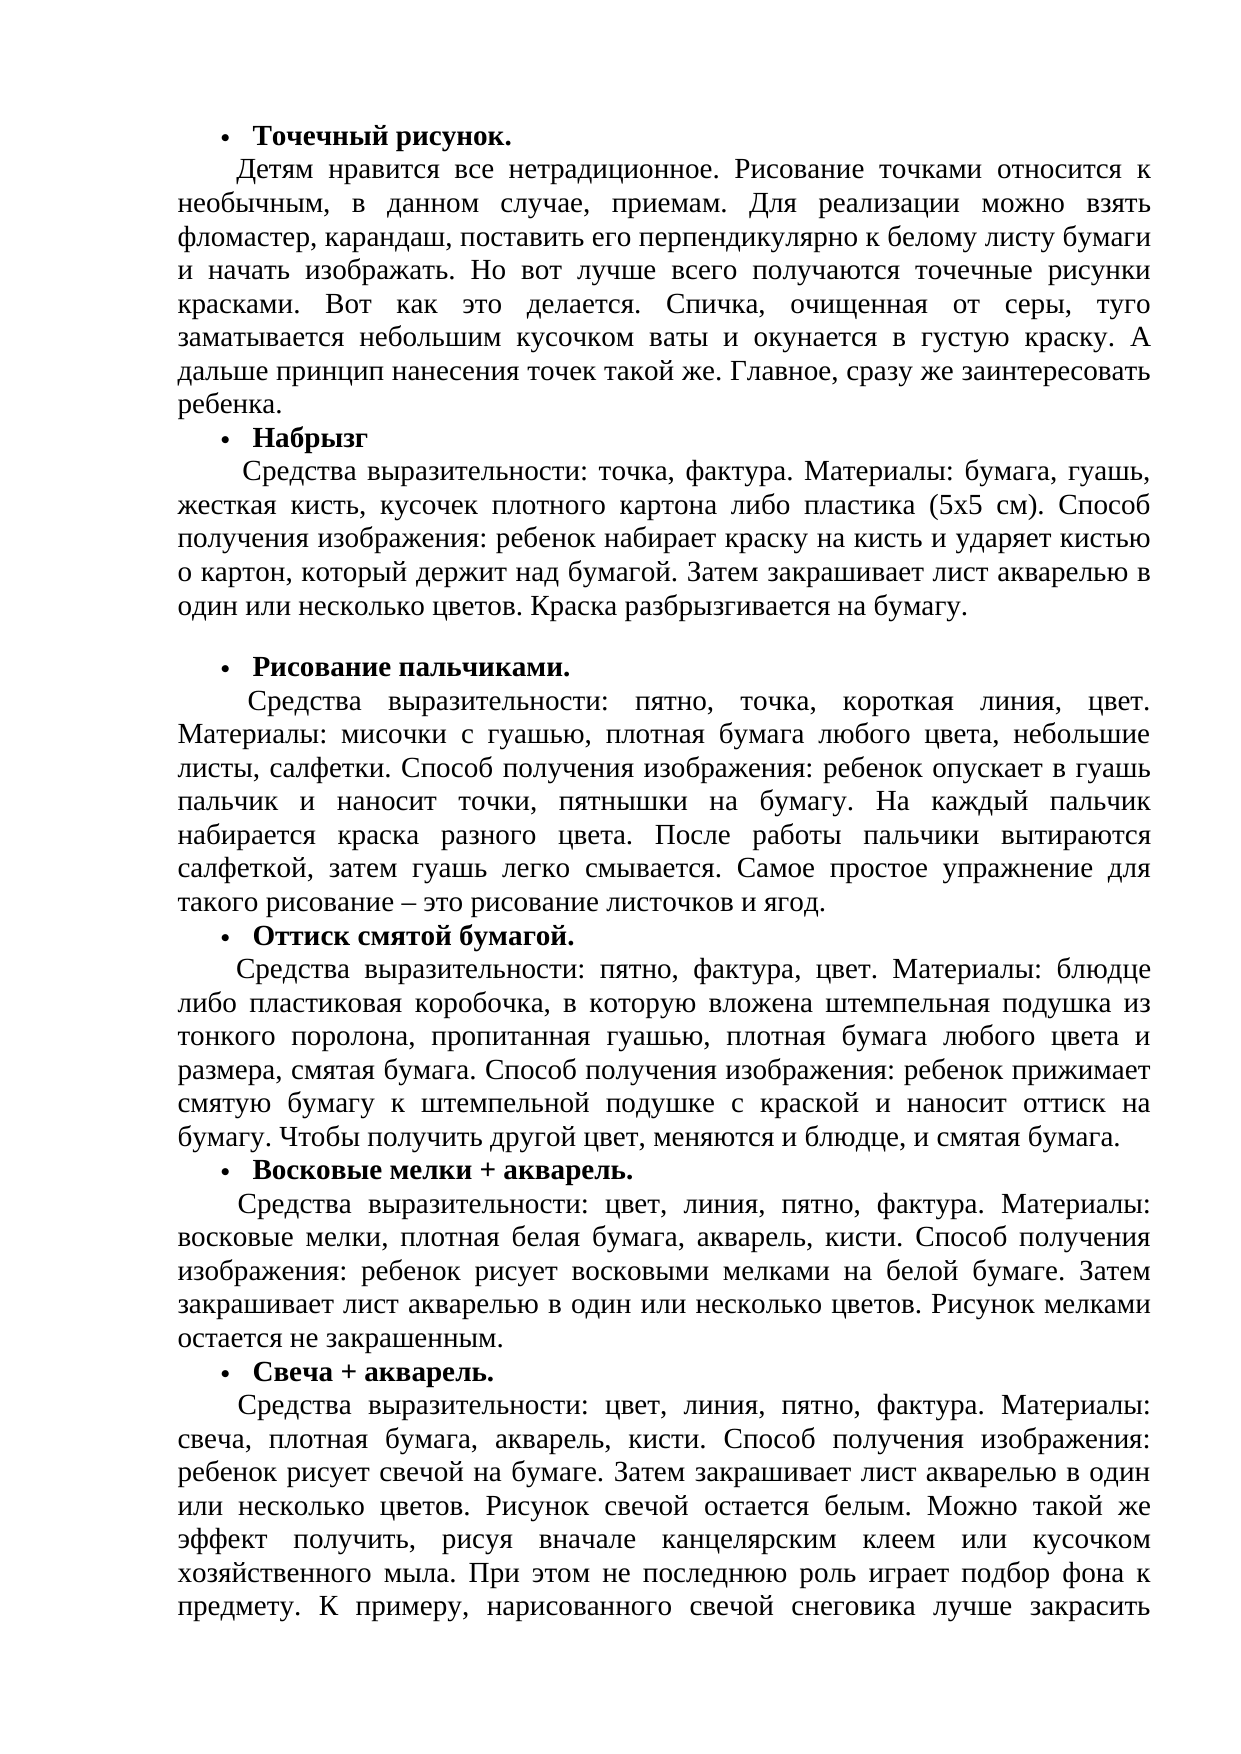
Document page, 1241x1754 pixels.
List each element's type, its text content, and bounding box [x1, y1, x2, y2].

text Средства выразительности: пятно, фактура, цвет. Материалы: блюдце либо пластиковая коробочка, в которую вложена штемпельная подушка из тонкого поролона, пропитанная гуашью, плотная бумага любого цвета и размера, смятая бумага. Способ получения изображения: ребенок прижимает смятую бумагу к штемпельной подушке с краской и наносит оттиск на бумагу. Чтобы получить другой цвет, меняются и блюдце, и смятая бумага. [177, 951, 1152, 1152]
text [177, 1387, 1152, 1622]
list Оттиск смятой бумагой. [222, 918, 1152, 951]
text Средства выразительности: точка, фактура. Материалы: бумага, гуашь, жесткая кисть, кусочек плотного картона либо пластика (5x5 см). Способ получения изображения: ребенок набирает краску на кисть и ударяет кистью о картон, который держит над бумагой. Затем закрашивает лист акварелью в один или несколько цветов. Краска разбрызгивается на бумагу. [177, 453, 1152, 621]
list Восковые мелки + акварель. [222, 1152, 1152, 1186]
list Точечный рисунок. [222, 118, 1152, 152]
text Средства выразительности: пятно, точка, короткая линия, цвет. Материалы: мисочки с гуашью, плотная бумага любого цвета, небольшие листы, салфетки. Способ получения изображения: ребенок опускает в гуашь пальчик и наносит точки, пятнышки на бумагу. На каждый пальчик набирается краска разного цвета. После работы пальчики вытираются салфеткой, затем гуашь легко смывается. Самое простое упражнение для такого рисование – это рисование листочков и ягод. [177, 683, 1152, 918]
list Набрызг [222, 420, 1152, 453]
text Детям нравится все нетрадиционное. Рисование точками относится к необычным, в данном случае, приемам. Для реализации можно взять фломастер, карандаш, поставить его перпендикулярно к белому листу бумаги и начать изображать. Но вот лучше всего получаются точечные рисунки красками. Вот как это делается. Спичка, очищенная от серы, туго заматывается небольшим кусочком ваты и окунается в густую краску. А дальше принцип нанесения точек такой же. Главное, сразу же заинтересовать ребенка. [177, 152, 1152, 420]
list Рисование пальчиками. [222, 649, 1152, 683]
list Свеча + акварель. [222, 1354, 1152, 1387]
text Средства выразительности: цвет, линия, пятно, фактура. Материалы: восковые мелки, плотная белая бумага, акварель, кисти. Способ получения изображения: ребенок рисует восковыми мелками на белой бумаге. Затем закрашивает лист акварелью в один или несколько цветов. Рисунок мелками остается не закрашенным. [177, 1186, 1152, 1354]
